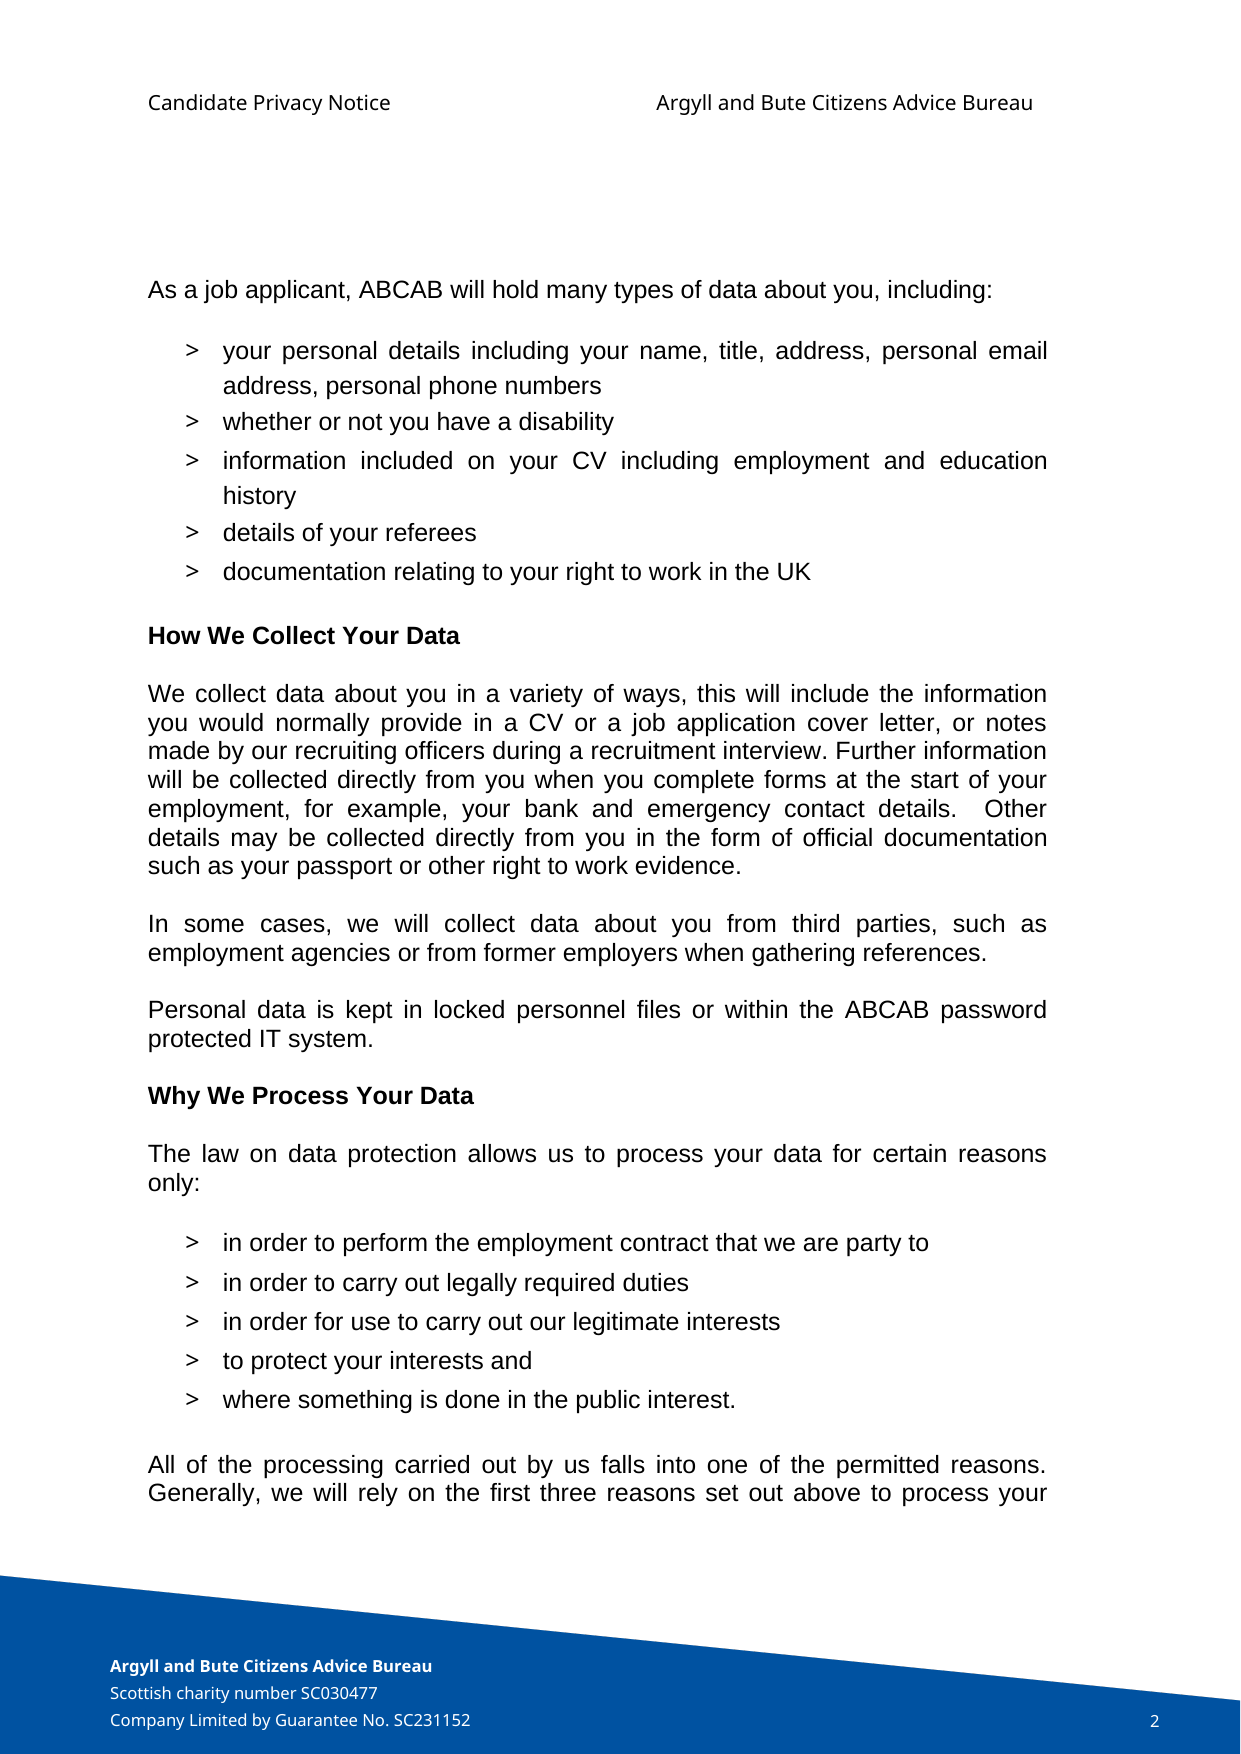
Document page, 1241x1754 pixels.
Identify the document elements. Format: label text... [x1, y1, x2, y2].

picture [0, 1573, 1241, 1754]
text The law on data protection allows us to process your data for certain reasons only: [148, 1139, 1049, 1196]
list whether or not you have a disability [185, 404, 1049, 438]
text As a job applicant, ABCAB will hold many types of data about you, including: [148, 275, 1049, 304]
list details of your referees [185, 514, 1049, 548]
list where something is done in the public interest. [185, 1382, 1049, 1416]
list documentation relating to your right to work in the UK [185, 553, 1049, 587]
text Personal data is kept in locked personnel files or within the ABCAB password protected IT system. [148, 995, 1049, 1053]
list in order to perform the employment contract that we are party to [185, 1225, 1049, 1259]
list in order for use to carry out our legitimate interests [185, 1303, 1049, 1337]
text Why We Process Your Data [148, 1081, 1049, 1110]
text How We Collect Your Data [148, 621, 1049, 650]
list your personal details including your name, title, address, personal email address, personal phone numbers [185, 332, 1049, 399]
list in order to carry out legally required duties [185, 1264, 1049, 1298]
list information included on your CV including employment and education history [185, 443, 1049, 510]
list to protect your interests and [185, 1343, 1049, 1377]
text We collect data about you in a variety of ways, this will include the information you would normally provide in a CV or a job application cover letter, or notes made by our recruiting officers during a recruitment interview. Further information will be collected directly from you when you complete forms at the start of your employment, for example, your bank and emergency contact details. Other details may be collected directly from you in the form of official documentation such as your passport or other right to work evidence. [148, 679, 1049, 880]
text In some cases, we will collect data about you from third parties, such as employment agencies or from former employers when gathering references. [148, 909, 1049, 966]
